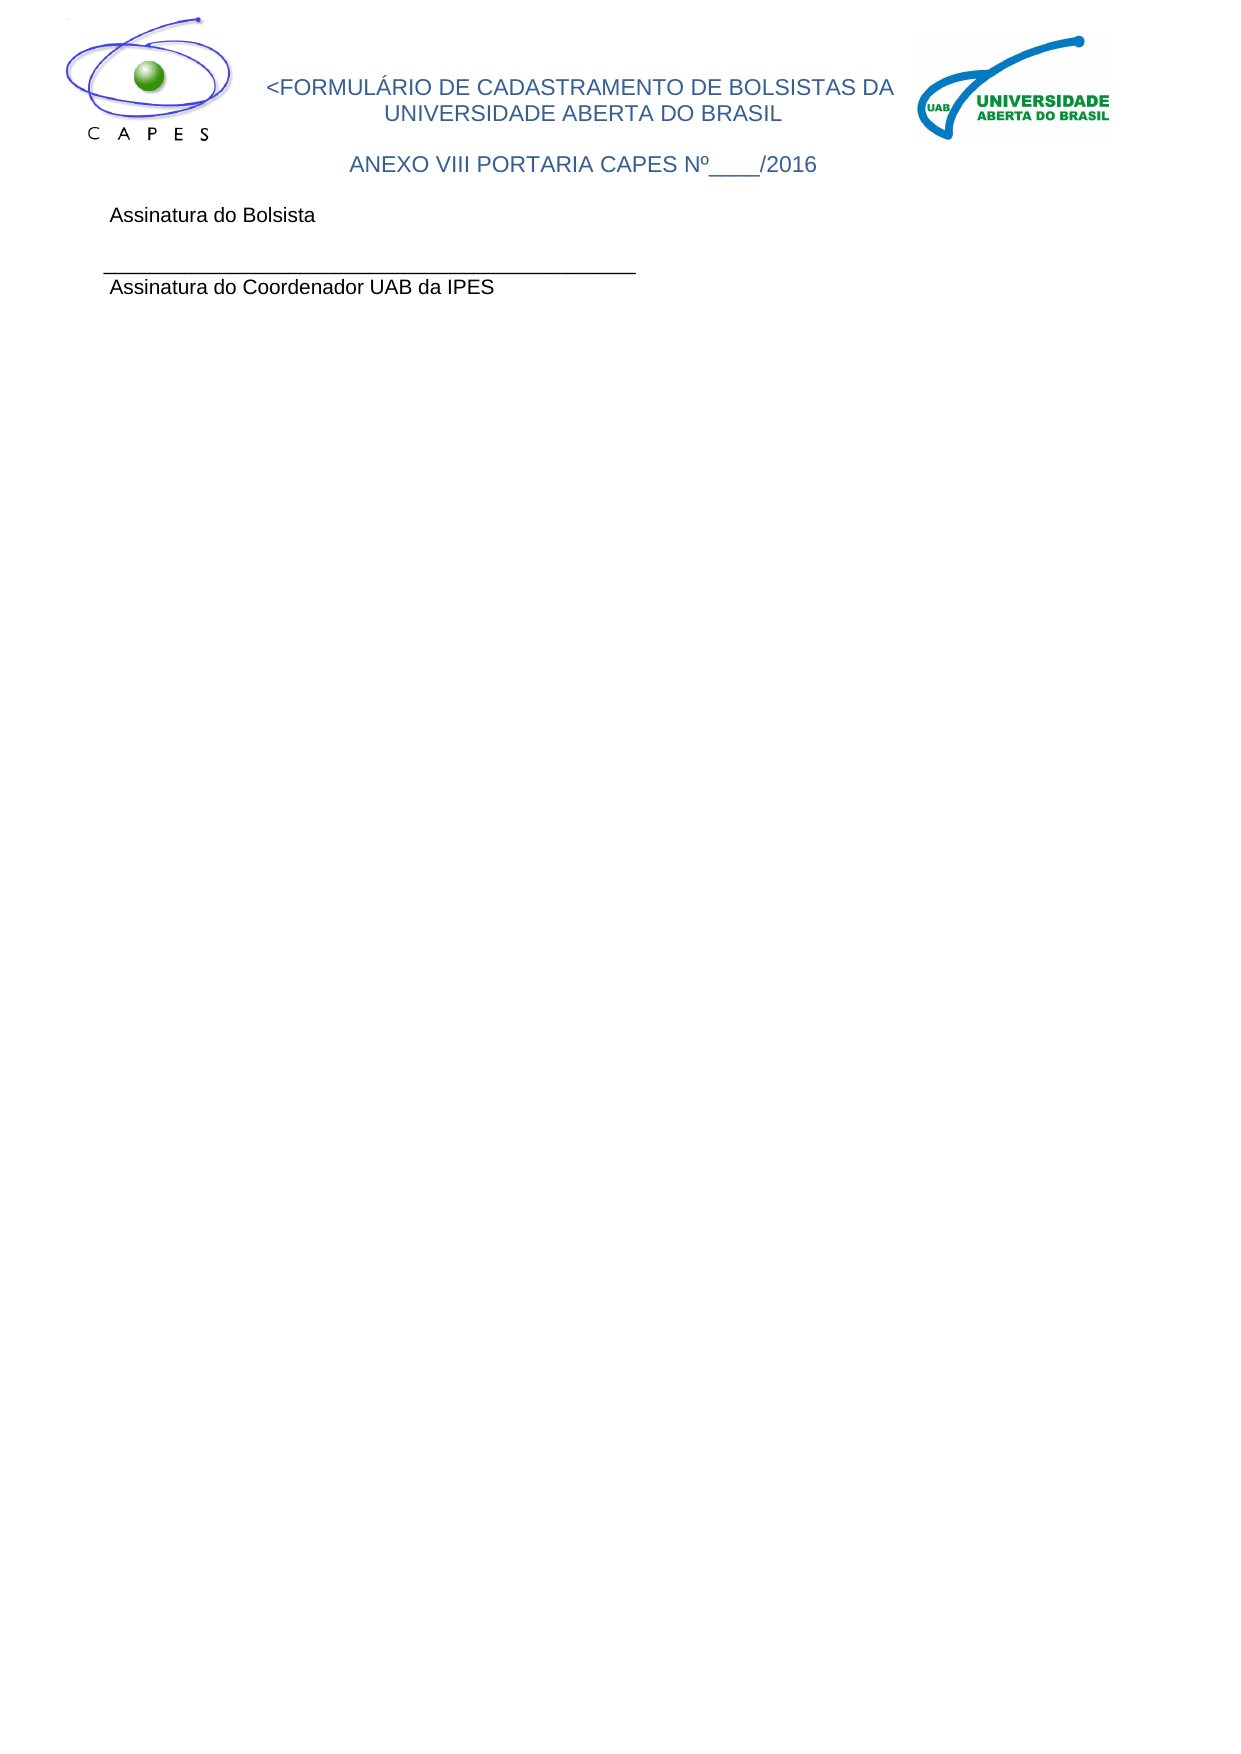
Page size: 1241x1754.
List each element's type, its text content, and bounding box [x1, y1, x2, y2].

text ______________________________________________ [103, 251, 1063, 275]
text Assinatura do Bolsista [103, 203, 1063, 227]
text Assinatura do Coordenador UAB da IPES [103, 275, 1063, 299]
picture [66, 17, 234, 144]
